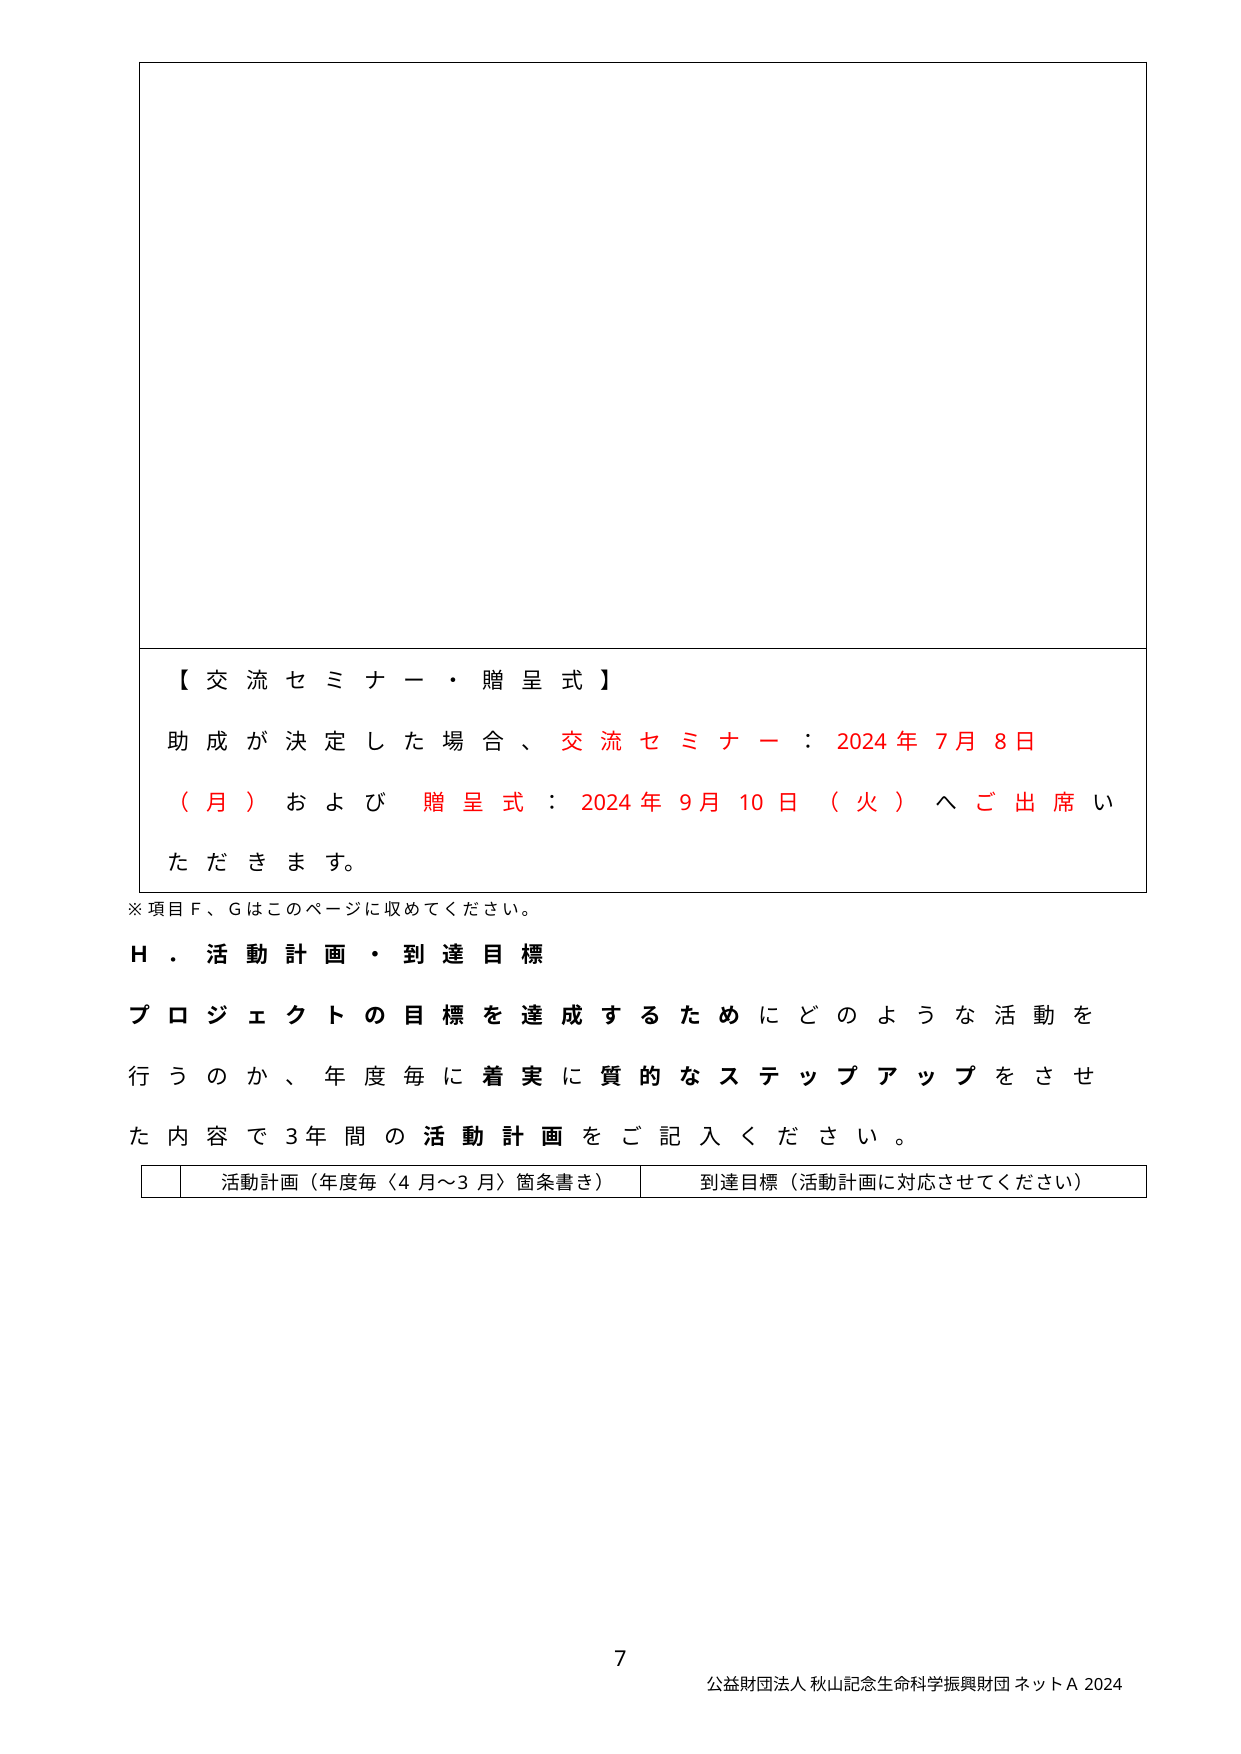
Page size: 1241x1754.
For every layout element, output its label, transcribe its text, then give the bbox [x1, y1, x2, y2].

text Ｈ．活動計画・到達目標 [128, 923, 1112, 983]
text プロジェクトの目標を達成するためにどのような活動を行うのか、年度毎に着実に質的なステップアップをさせた内容で3年間の活動計画をご記入ください。 [128, 983, 1112, 1165]
table_header 到達目標（活動計画に対応させてください） [641, 1166, 1146, 1197]
table_cell 【交流セミナー・贈呈式】 助成が決定した場合、交流セミナー：2024年7月8日（月）および 贈呈式：2024年9月10日（火）へご出席いただきます。 [140, 649, 1146, 892]
table_header [142, 1166, 180, 1197]
table_header 活動計画（年度毎〈4月～3月〉箇条書き） [181, 1166, 640, 1197]
table_header [140, 63, 1146, 648]
text ※ 項目Ｆ、Ｇはこのページに収めてください。 [128, 893, 1112, 923]
